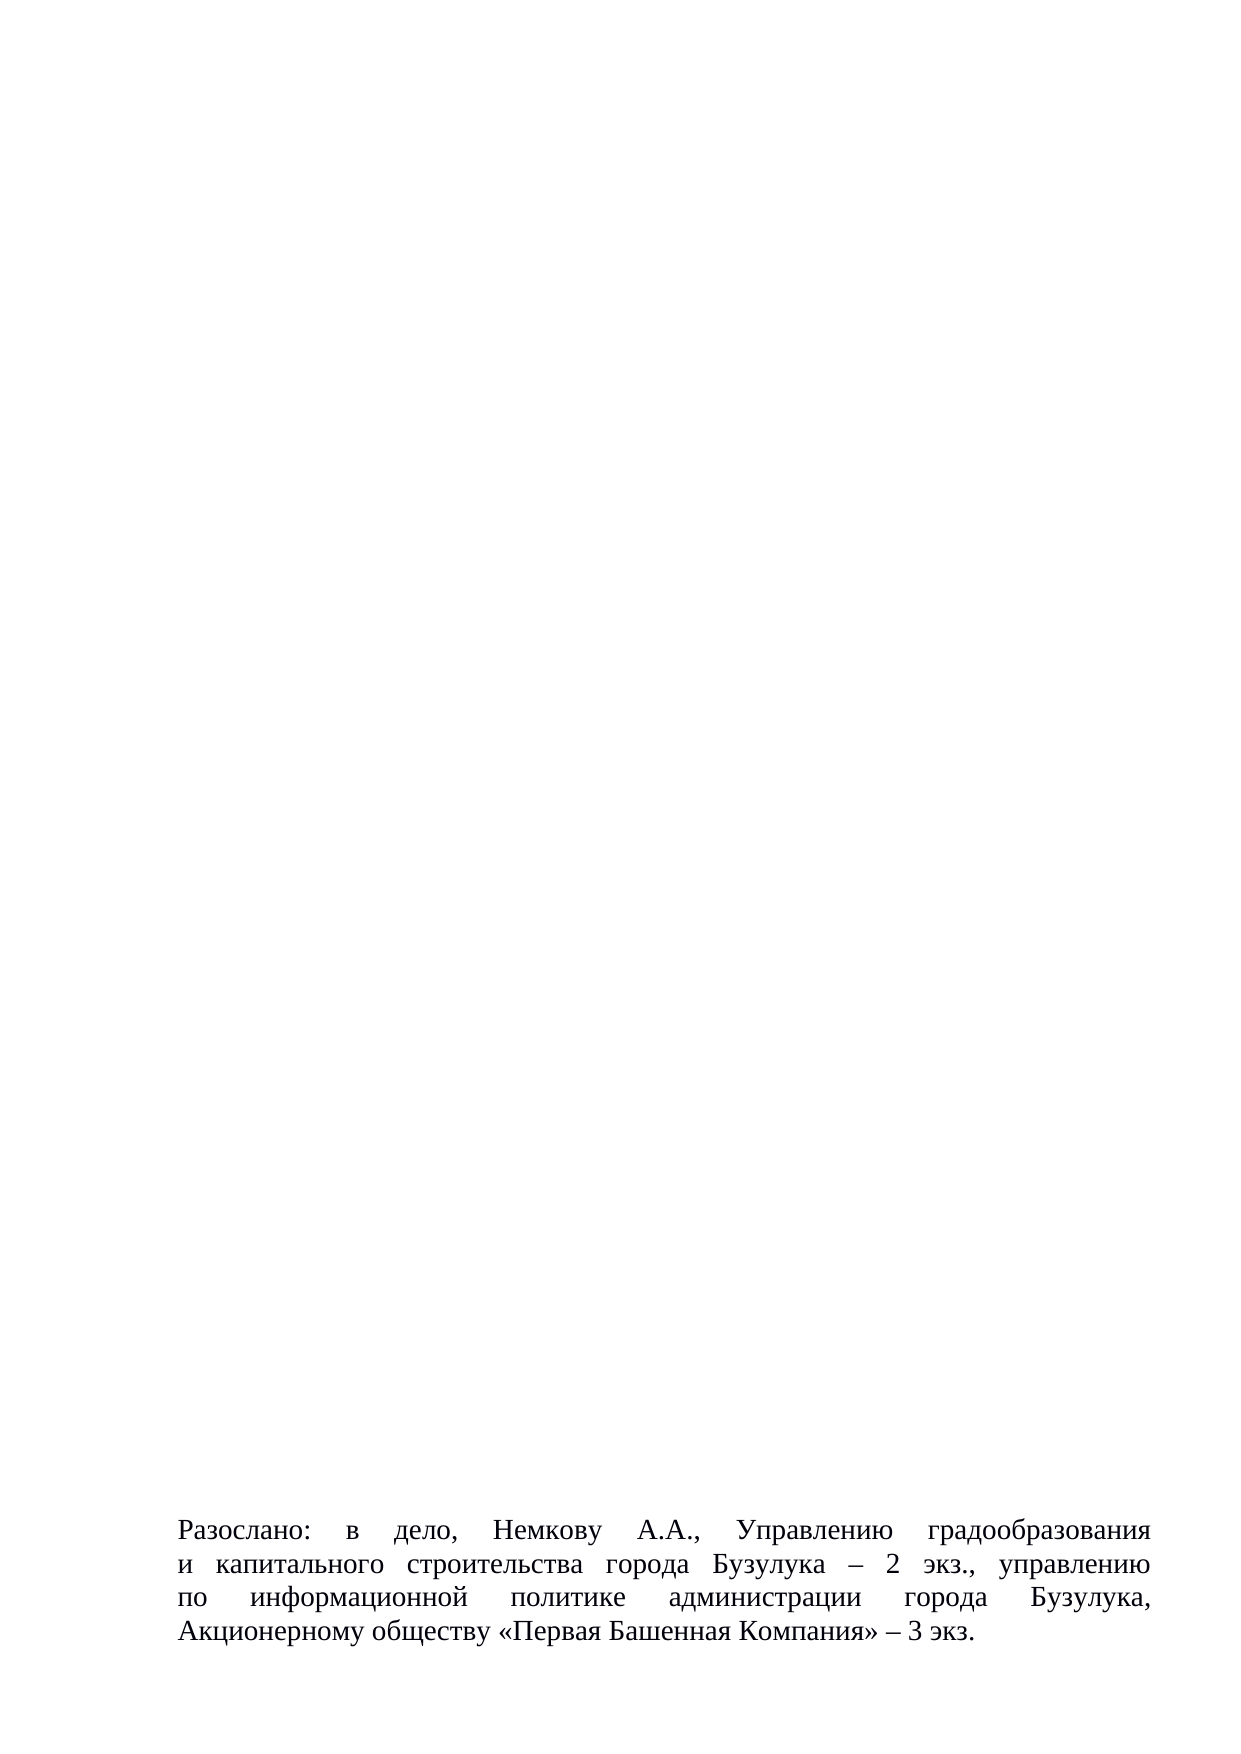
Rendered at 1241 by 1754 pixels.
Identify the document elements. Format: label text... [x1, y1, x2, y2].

text Разослано: в дело, Немкову А.А., Управлению градообразования и капитального строительства города Бузулука – 2 экз., управлению по информационной политике администрации города Бузулука, Акционерному обществу «Первая Башенная Компания» – 3 экз. [177, 1512, 1152, 1646]
